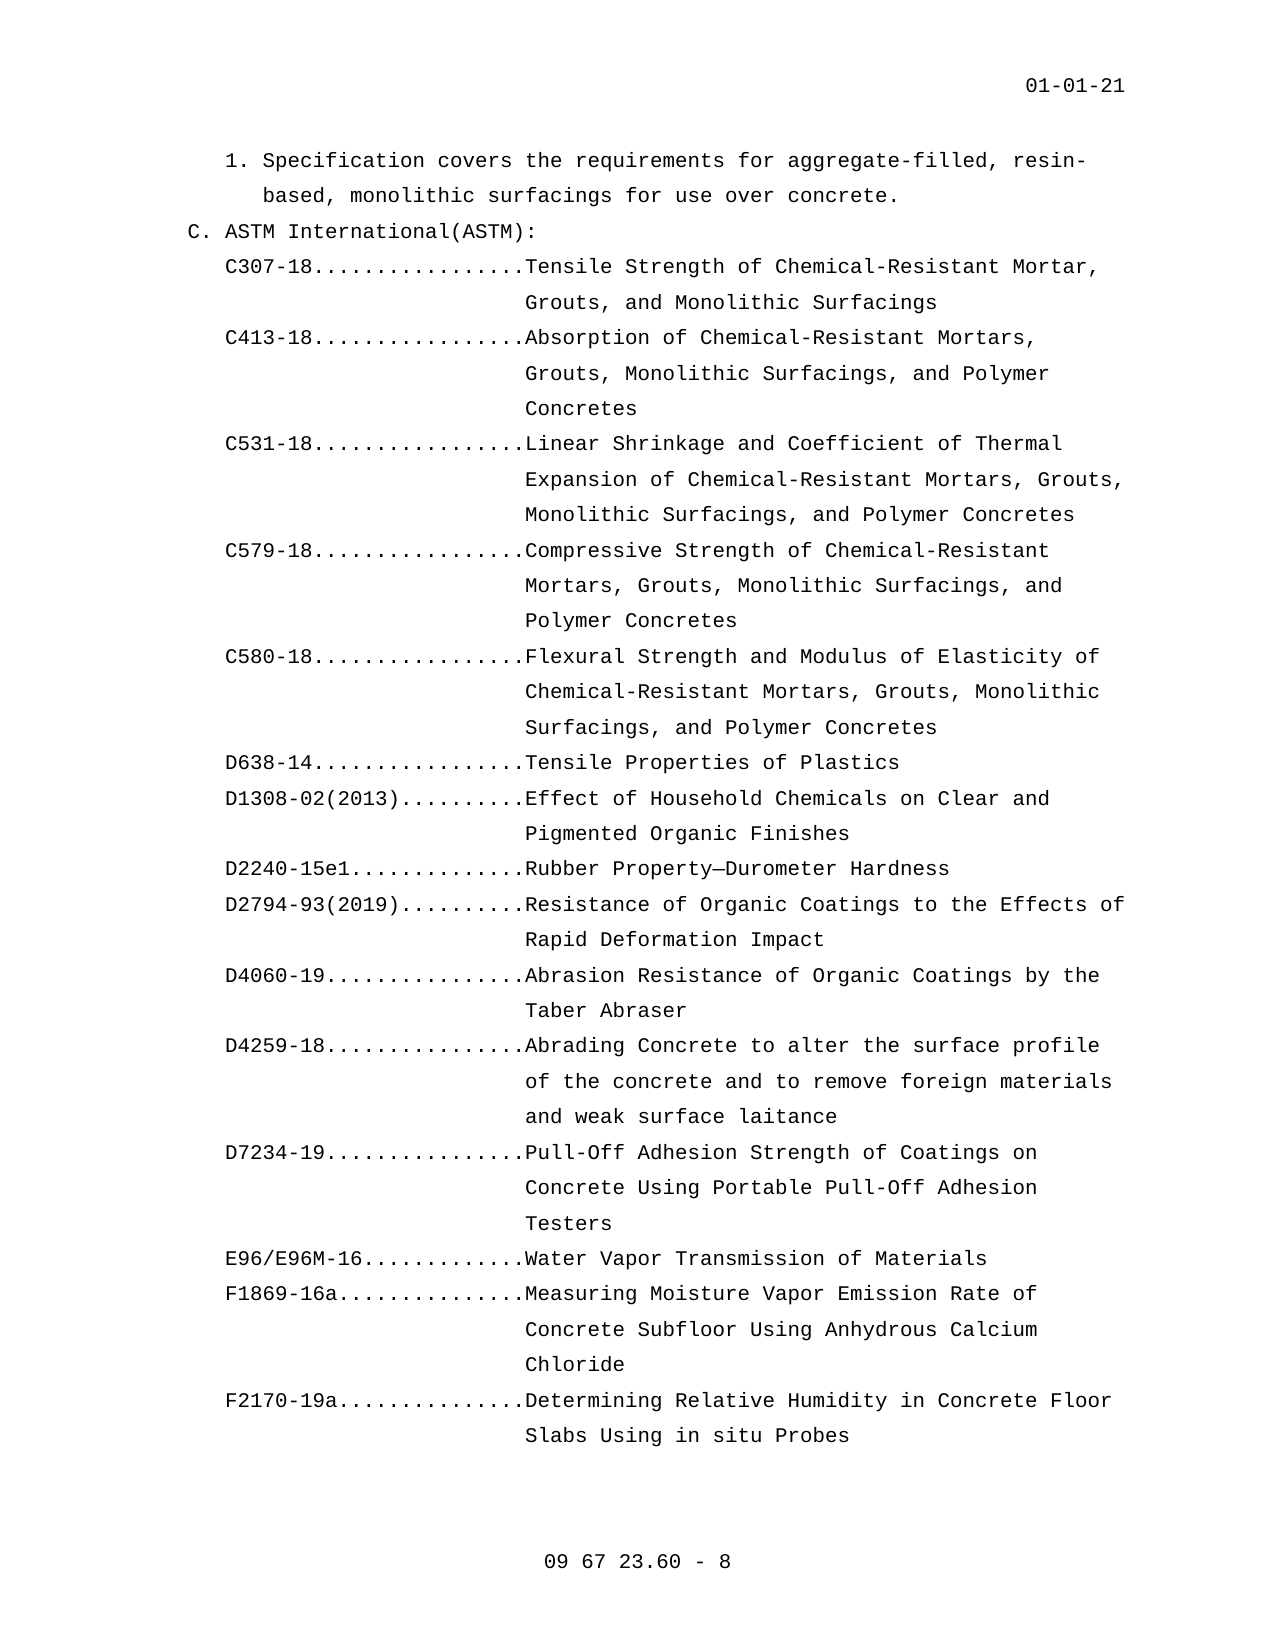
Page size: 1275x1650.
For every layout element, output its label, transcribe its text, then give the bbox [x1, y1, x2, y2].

text D2794-93(2019) Resistance of Organic Coatings to the Effects of Rapid Deformation Impact [225, 894, 1125, 953]
text C307-18 Tensile Strength of Chemical-Resistant Mortar, Grouts, and Monolithic Surfacings [225, 256, 1125, 315]
text D7234-19 Pull-Off Adhesion Strength of Coatings on Concrete Using Portable Pull-Off Adhesion Testers [225, 1142, 1125, 1236]
text C. ASTM International(ASTM): [187, 221, 1125, 244]
text C580-18 Flexural Strength and Modulus of Elasticity of Chemical-Resistant Mortars, Grouts, Monolithic Surfacings, and Polymer Concretes [225, 646, 1125, 740]
text D4060-19 Abrasion Resistance of Organic Coatings by the Taber Abraser [225, 964, 1125, 1024]
text F2170-19a Determining Relative Humidity in Concrete Floor Slabs Using in situ Probes [225, 1389, 1125, 1449]
text C579-18 Compressive Strength of Chemical-Resistant Mortars, Grouts, Monolithic Surfacings, and Polymer Concretes [225, 539, 1125, 634]
text D4259-18 Abrading Concrete to alter the surface profile of the concrete and to remove foreign materials and weak surface laitance [225, 1035, 1125, 1130]
text D638-14 Tensile Properties of Plastics [225, 752, 1125, 776]
text 1. Specification covers the requirements for aggregate-filled, resin-based, monolithic surfacings for use over concrete. [225, 150, 1125, 209]
text D2240-15e1 Rubber Property—Durometer Hardness [225, 858, 1125, 882]
text E96/E96M-16 Water Vapor Transmission of Materials [225, 1248, 1125, 1272]
text D1308-02(2013) Effect of Household Chemicals on Clear and Pigmented Organic Finishes [225, 787, 1125, 847]
text C531-18 Linear Shrinkage and Coefficient of Thermal Expansion of Chemical-Resistant Mortars, Grouts, Monolithic Surfacings, and Polymer Concretes [225, 433, 1125, 528]
text C413-18 Absorption of Chemical-Resistant Mortars, Grouts, Monolithic Surfacings, and Polymer Concretes [225, 327, 1125, 422]
text F1869-16a Measuring Moisture Vapor Emission Rate of Concrete Subfloor Using Anhydrous Calcium Chloride [225, 1283, 1125, 1378]
